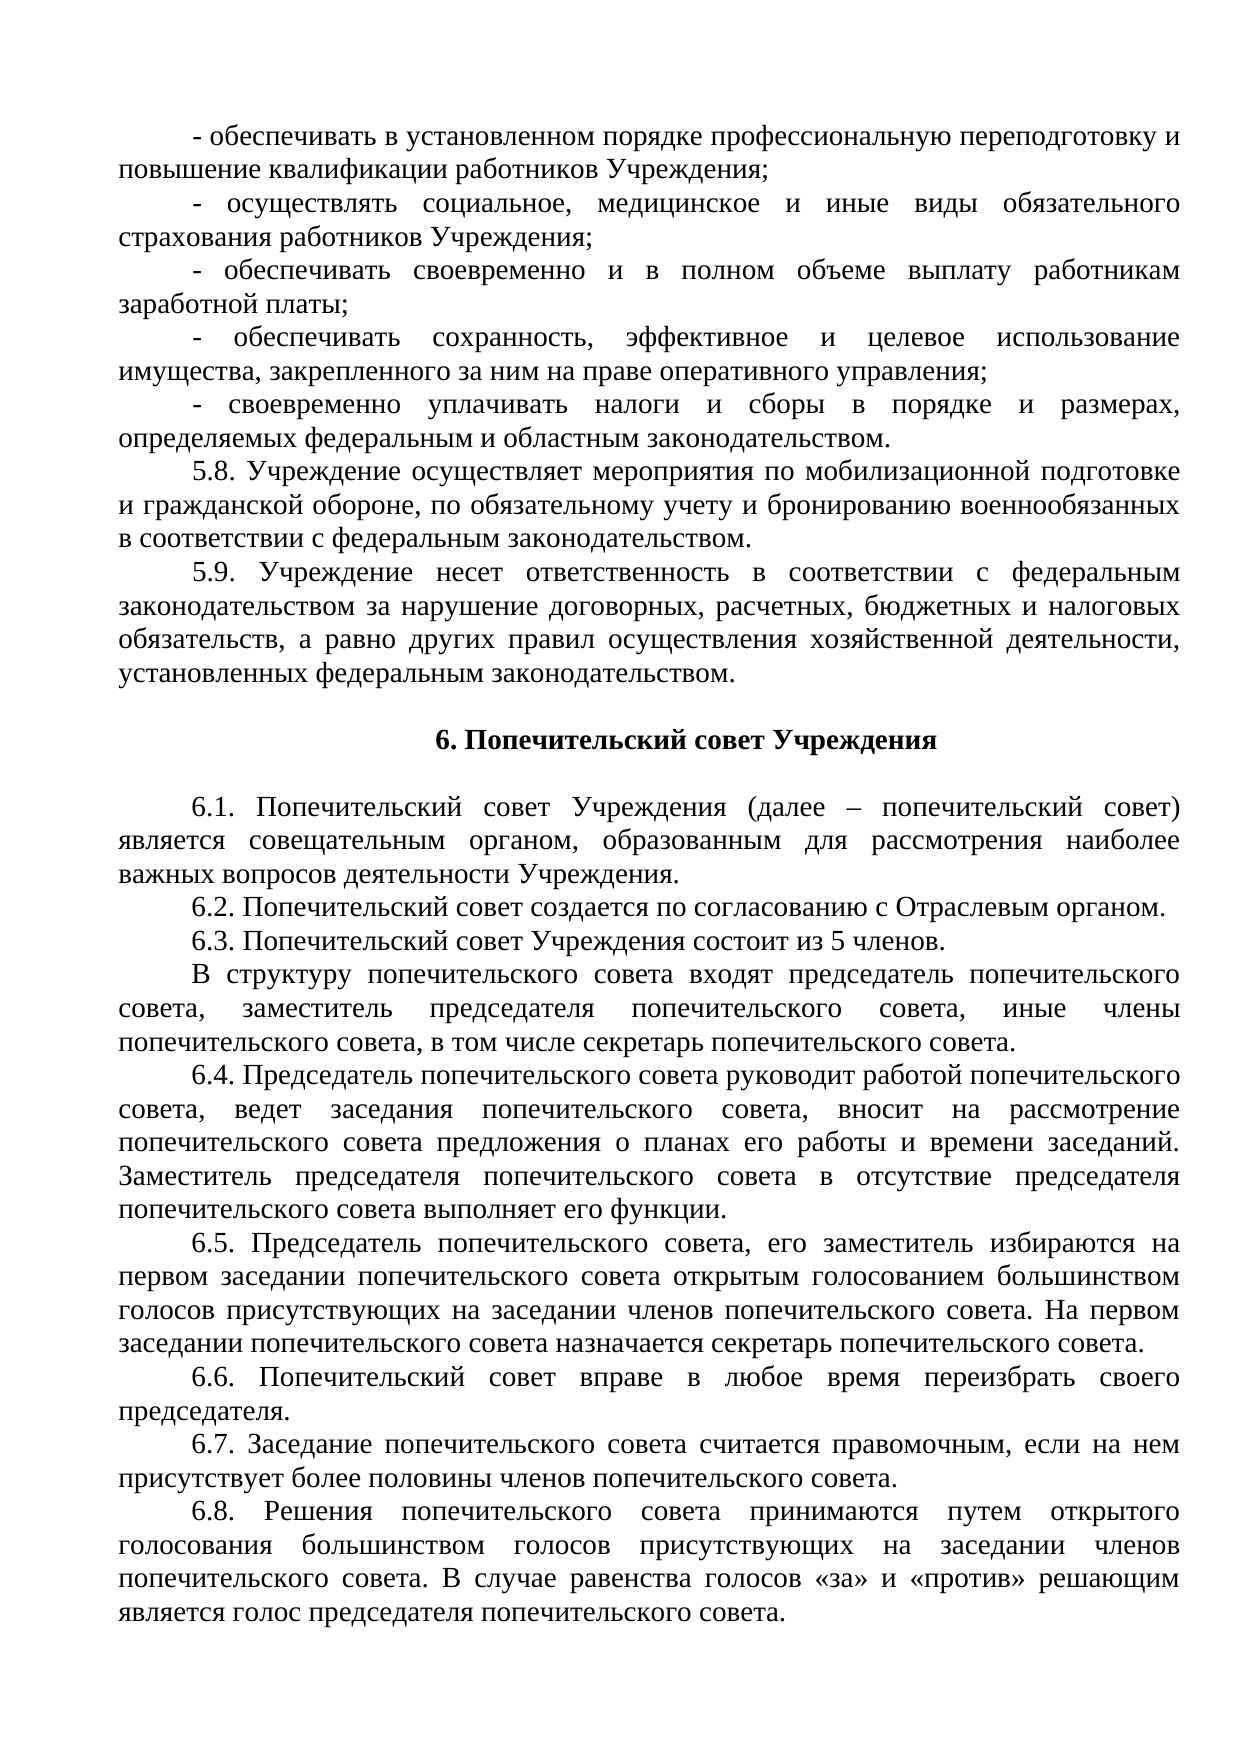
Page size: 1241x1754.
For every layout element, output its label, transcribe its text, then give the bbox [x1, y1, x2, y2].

text - обеспечивать сохранность, эффективное и целевое использование имущества, закрепленного за ним на праве оперативного управления; [118, 319, 1181, 386]
text - своевременно уплачивать налоги и сборы в порядке и размерах, определяемых федеральным и областным законодательством. [118, 386, 1181, 453]
text В структуру попечительского совета входят председатель попечительского совета, заместитель председателя попечительского совета, иные члены попечительского совета, в том числе секретарь попечительского совета. [118, 957, 1181, 1057]
text - осуществлять социальное, медицинское и иные виды обязательного страхования работников Учреждения; [118, 185, 1181, 252]
text 6.4. Председатель попечительского совета руководит работой попечительского совета, ведет заседания попечительского совета, вносит на рассмотрение попечительского совета предложения о планах его работы и времени заседаний. Заместитель председателя попечительского совета в отсутствие председателя попечительского совета выполняет его функции. [118, 1057, 1181, 1225]
text 5.9. Учреждение несет ответственность в соответствии с федеральным законодательством за нарушение договорных, расчетных, бюджетных и налоговых обязательств, а равно других правил осуществления хозяйственной деятельности, установленных федеральным законодательством. [118, 554, 1181, 688]
text 6. Попечительский совет Учреждения [118, 722, 1181, 755]
text 6.5. Председатель попечительского совета, его заместитель избираются на первом заседании попечительского совета открытым голосованием большинством голосов присутствующих на заседании членов попечительского совета. На первом заседании попечительского совета назначается секретарь попечительского совета. [118, 1225, 1181, 1359]
text 6.2. Попечительский совет создается по согласованию с Отраслевым органом. [118, 889, 1181, 923]
text 6.7. Заседание попечительского совета считается правомочным, если на нем присутствует более половины членов попечительского совета. [118, 1426, 1181, 1493]
text 6.3. Попечительский совет Учреждения состоит из 5 членов. [118, 923, 1181, 957]
text 6.1. Попечительский совет Учреждения (далее – попечительский совет) является совещательным органом, образованным для рассмотрения наиболее важных вопросов деятельности Учреждения. [118, 789, 1181, 889]
text 6.6. Попечительский совет вправе в любое время переизбрать своего председателя. [118, 1359, 1181, 1426]
text - обеспечивать в установленном порядке профессиональную переподготовку и повышение квалификации работников Учреждения; [118, 118, 1181, 185]
text 6.8. Решения попечительского совета принимаются путем открытого голосования большинством голосов присутствующих на заседании членов попечительского совета. В случае равенства голосов «за» и «против» решающим является голос председателя попечительского совета. [118, 1493, 1181, 1627]
text 5.8. Учреждение осуществляет мероприятия по мобилизационной подготовке и гражданской обороне, по обязательному учету и бронированию военнообязанных в соответствии с федеральным законодательством. [118, 453, 1181, 554]
text - обеспечивать своевременно и в полном объеме выплату работникам заработной платы; [118, 252, 1181, 319]
